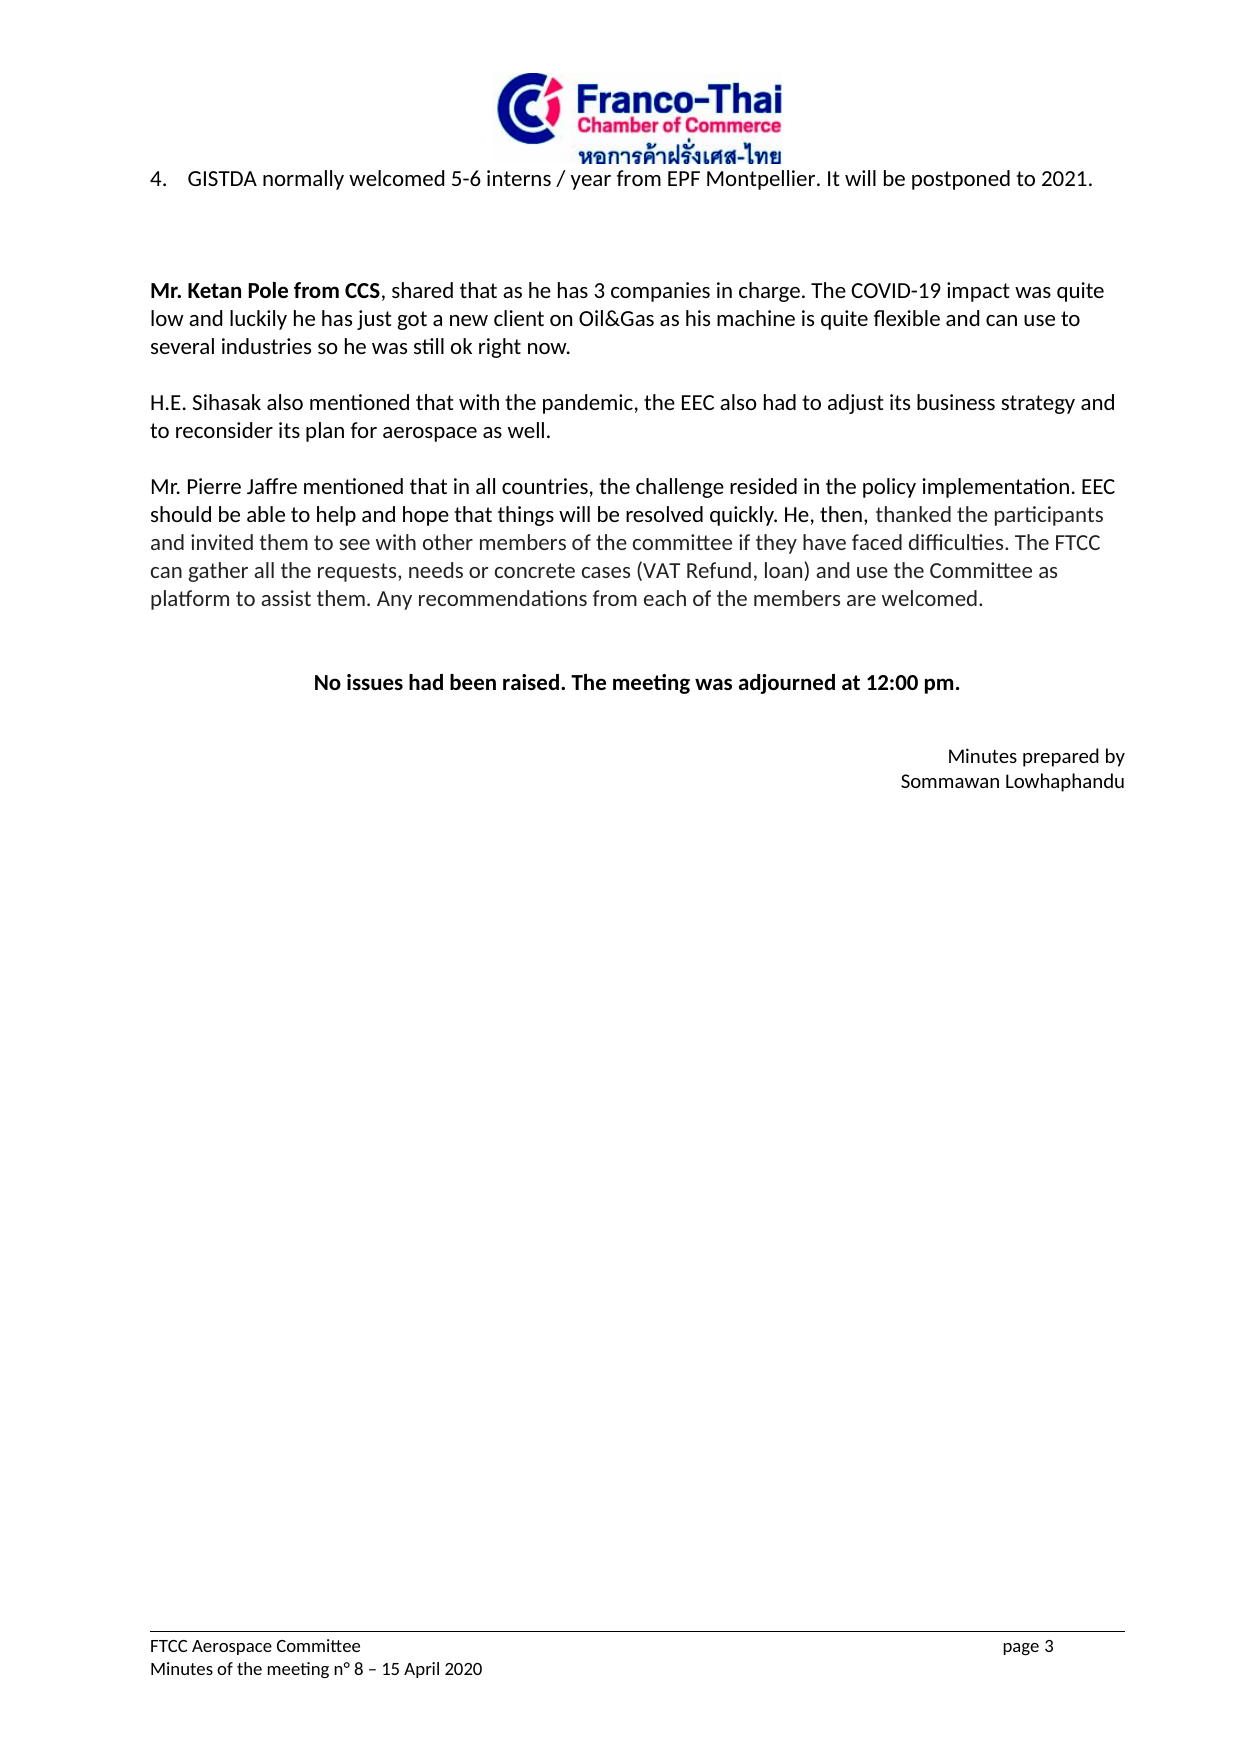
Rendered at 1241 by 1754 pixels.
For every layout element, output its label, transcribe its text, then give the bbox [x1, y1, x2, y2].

list GISTDA normally welcomed 5-6 interns / year from EPF Montpellier. It will be postponed to 2021. [150, 164, 1125, 192]
text No issues had been raised. The meeting was adjourned at 12:00 pm. [150, 668, 1125, 696]
list H.E. Sihasak also mentioned that with the pandemic, the EEC also had to adjust its business strategy and to reconsider its plan for aerospace as well. [150, 388, 1125, 444]
picture [492, 73, 783, 164]
list Mr. Pierre Jaffre mentioned that in all countries, the challenge resided in the policy implementation. EEC should be able to help and hope that things will be resolved quickly. He, then, thanked the participants and invited them to see with other members of the committee if they have faced difficulties. The FTCC can gather all the requests, needs or concrete cases (VAT Refund, loan) and use the Committee as platform to assist them. Any recommendations from each of the members are welcomed. [150, 472, 1125, 612]
text Minutes prepared by [150, 743, 1125, 768]
list Mr. Ketan Pole from CCS, shared that as he has 3 companies in charge. The COVID-19 impact was quite low and luckily he has just got a new client on Oil&Gas as his machine is quite flexible and can use to several industries so he was still ok right now. [150, 276, 1125, 360]
text Sommawan Lowhaphandu [150, 768, 1125, 794]
